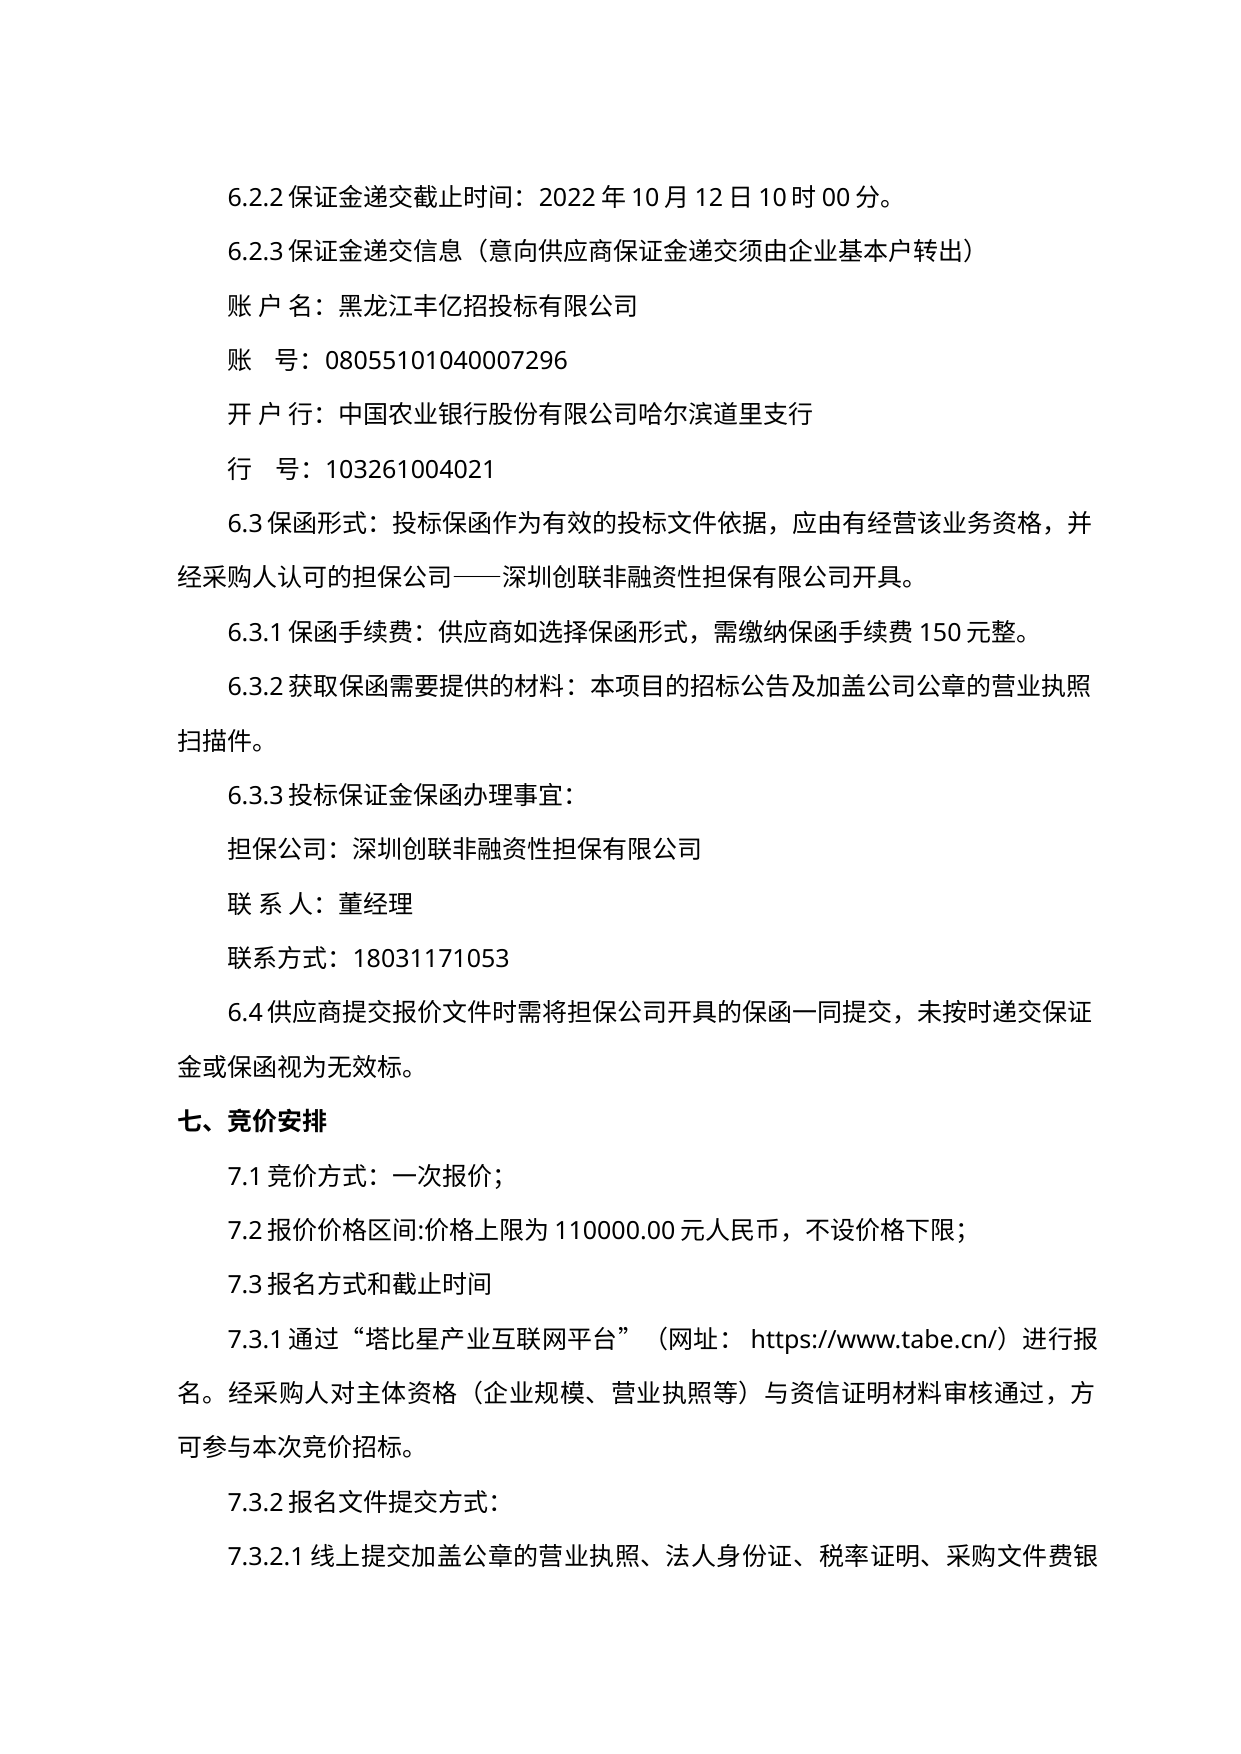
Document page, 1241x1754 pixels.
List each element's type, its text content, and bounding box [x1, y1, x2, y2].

text 7.1竞价方式：一次报价； [177, 1156, 1005, 1192]
text 6.3保函形式：投标保函作为有效的投标文件依据，应由有经营该业务资格，并经采购人认可的担保公司——深圳创联非融资性担保有限公司开具。 [177, 503, 1092, 594]
text 联 系 人：董经理 [177, 884, 1092, 920]
text 6.4供应商提交报价文件时需将担保公司开具的保函一同提交，未按时递交保证金或保函视为无效标。 [177, 993, 1092, 1083]
text 账 号：08055101040007296 [177, 340, 1092, 377]
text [177, 1537, 1098, 1573]
subtitle 七、竞价安排 [177, 1102, 1092, 1138]
text 7.3报名方式和截止时间 [177, 1265, 1098, 1301]
text 6.2.2保证金递交截止时间：2022年10月12日10时00分。 [177, 177, 1092, 213]
text 开 户 行：中国农业银行股份有限公司哈尔滨道里支行 [177, 395, 1092, 431]
text 6.3.3投标保证金保函办理事宜： [177, 775, 1092, 812]
text 7.3.2报名文件提交方式： [177, 1482, 1098, 1518]
text 6.3.1保函手续费：供应商如选择保函形式，需缴纳保函手续费150元整。 [177, 612, 1092, 648]
text 联系方式：18031171053 [177, 938, 1092, 975]
text 7.3.1通过“塔比星产业互联网平台”（网址： https://www.tabe.cn/）进行报名。经采购人对主体资格（企业规模、营业执照等）与资信证明材料审核通过，方可参与本次竞价招标。 [177, 1319, 1098, 1464]
text 7.2报价价格区间:价格上限为110000.00元人民币，不设价格下限； [177, 1210, 1092, 1247]
text 行 号：103261004021 [177, 449, 1092, 485]
text 6.2.3保证金递交信息（意向供应商保证金递交须由企业基本户转出） [177, 232, 1092, 268]
text 账 户 名：黑龙江丰亿招投标有限公司 [177, 286, 1092, 322]
text 担保公司：深圳创联非融资性担保有限公司 [177, 830, 1092, 866]
text 6.3.2获取保函需要提供的材料：本项目的招标公告及加盖公司公章的营业执照扫描件。 [177, 667, 1092, 757]
